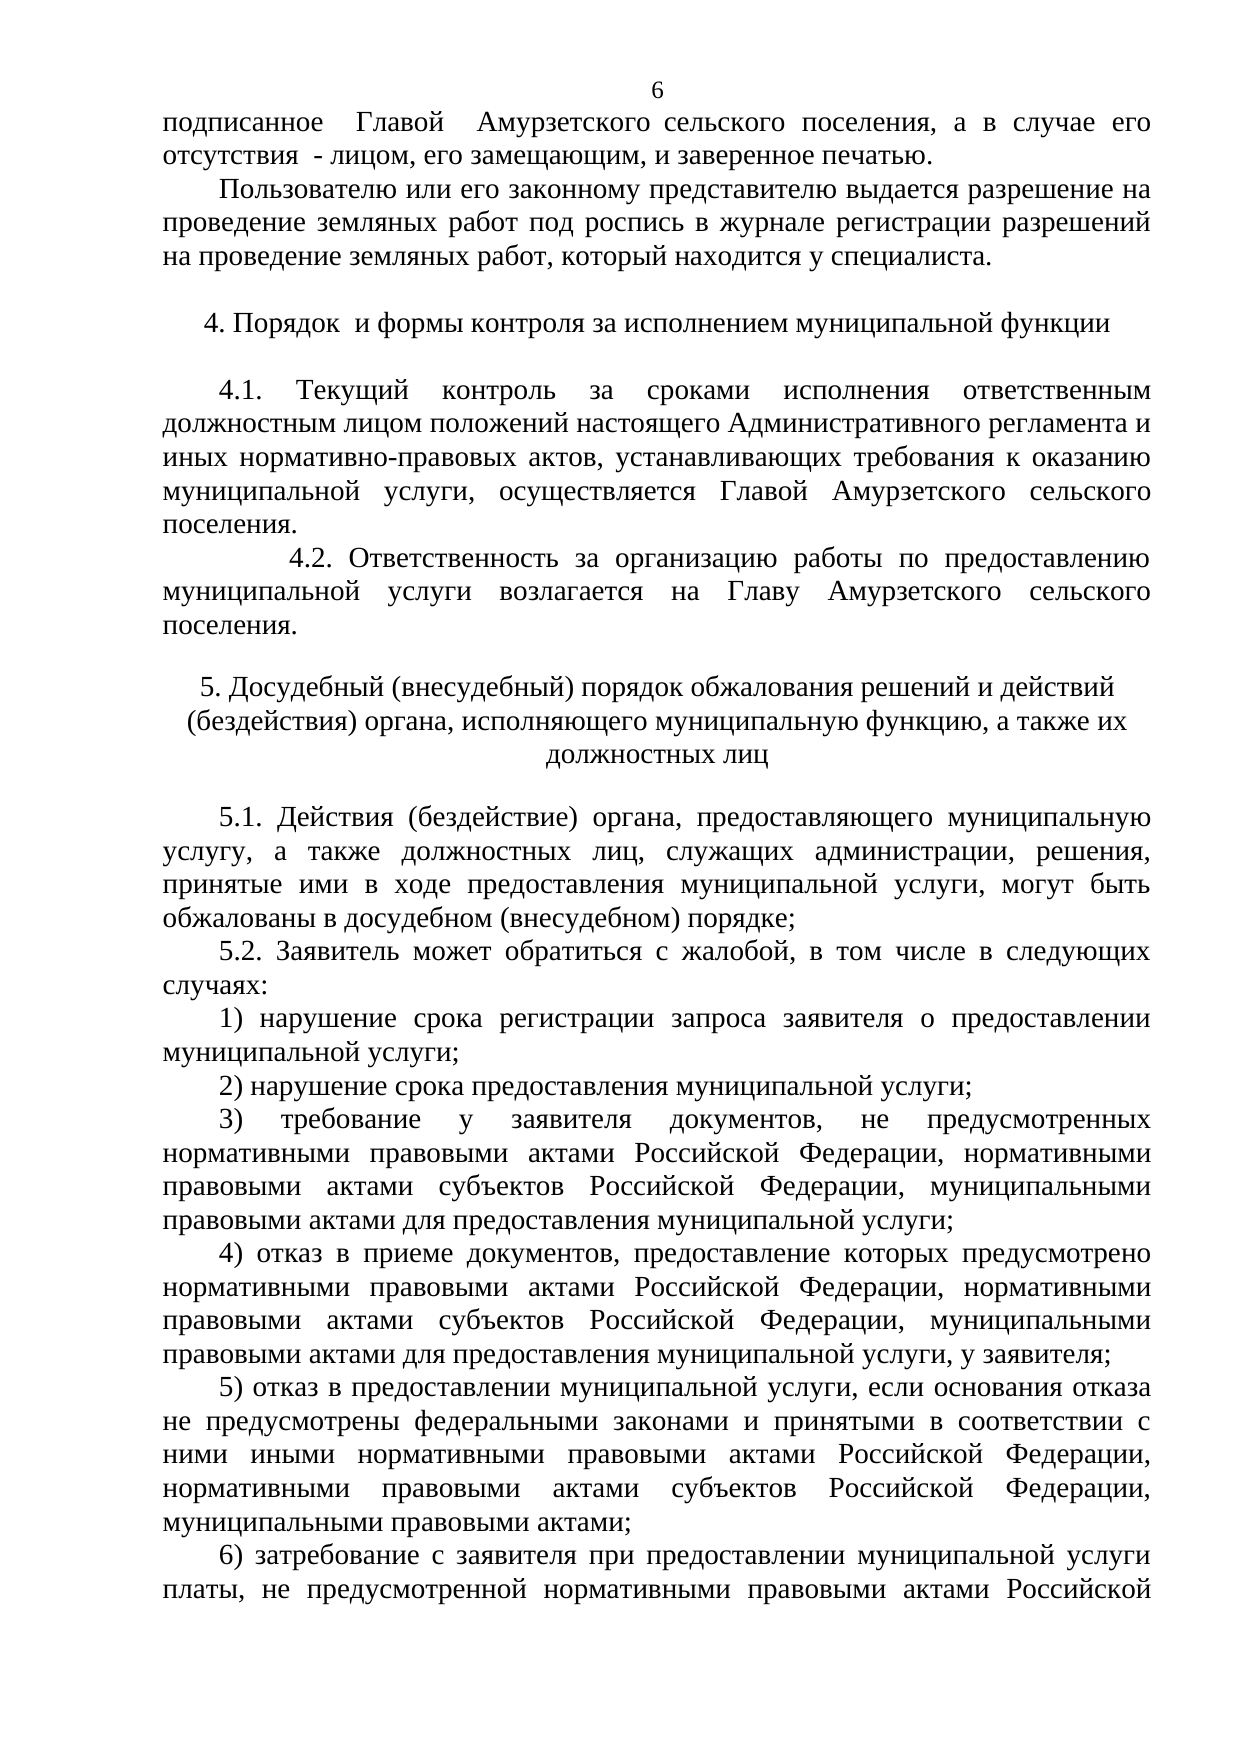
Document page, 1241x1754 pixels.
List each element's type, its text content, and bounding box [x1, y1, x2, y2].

text 4. Порядок и формы контроля за исполнением муниципальной функции [162, 305, 1152, 338]
text 5) отказ в предоставлении муниципальной услуги, если основания отказа не предусмотрены федеральными законами и принятыми в соответствии с ними иными нормативными правовыми актами Российской Федерации, нормативными правовыми актами субъектов Российской Федерации, муниципальными правовыми актами; [162, 1369, 1152, 1537]
text Пользователю или его законному представителю выдается разрешение на проведение земляных работ под роспись в журнале регистрации разрешений на проведение земляных работ, который находится у специалиста. [162, 171, 1152, 271]
text 5.2. Заявитель может обратиться с жалобой, в том числе в следующих случаях: [162, 933, 1152, 1001]
text 4.2. Ответственность за организацию работы по предоставлению муниципальной услуги возлагается на Главу Амурзетского сельского поселения. [162, 540, 1152, 640]
text 1) нарушение срока регистрации запроса заявителя о предоставлении муниципальной услуги; [162, 1001, 1152, 1068]
text 3) требование у заявителя документов, не предусмотренных нормативными правовыми актами Российской Федерации, нормативными правовыми актами субъектов Российской Федерации, муниципальными правовыми актами для предоставления муниципальной услуги; [162, 1101, 1152, 1235]
text 4.1. Текущий контроль за сроками исполнения ответственным должностным лицом положений настоящего Административного регламента и иных нормативно-правовых актов, устанавливающих требования к оказанию муниципальной услуги, осуществляется Главой Амурзетского сельского поселения. [162, 372, 1152, 540]
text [162, 1537, 1152, 1604]
text 5.1. Действия (бездействие) органа, предоставляющего муниципальную услугу, а также должностных лиц, служащих администрации, решения, принятые ими в ходе предоставления муниципальной услуги, могут быть обжалованы в досудебном (внесудебном) порядке; [162, 799, 1152, 933]
text 2) нарушение срока предоставления муниципальной услуги; [162, 1068, 1152, 1101]
text 5. Досудебный (внесудебный) порядок обжалования решений и действий (бездействия) органа, исполняющего муниципальную функцию, а также их должностных лиц [162, 669, 1152, 770]
text 4) отказ в приеме документов, предоставление которых предусмотрено нормативными правовыми актами Российской Федерации, нормативными правовыми актами субъектов Российской Федерации, муниципальными правовыми актами для предоставления муниципальной услуги, у заявителя; [162, 1235, 1152, 1369]
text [162, 104, 1152, 171]
